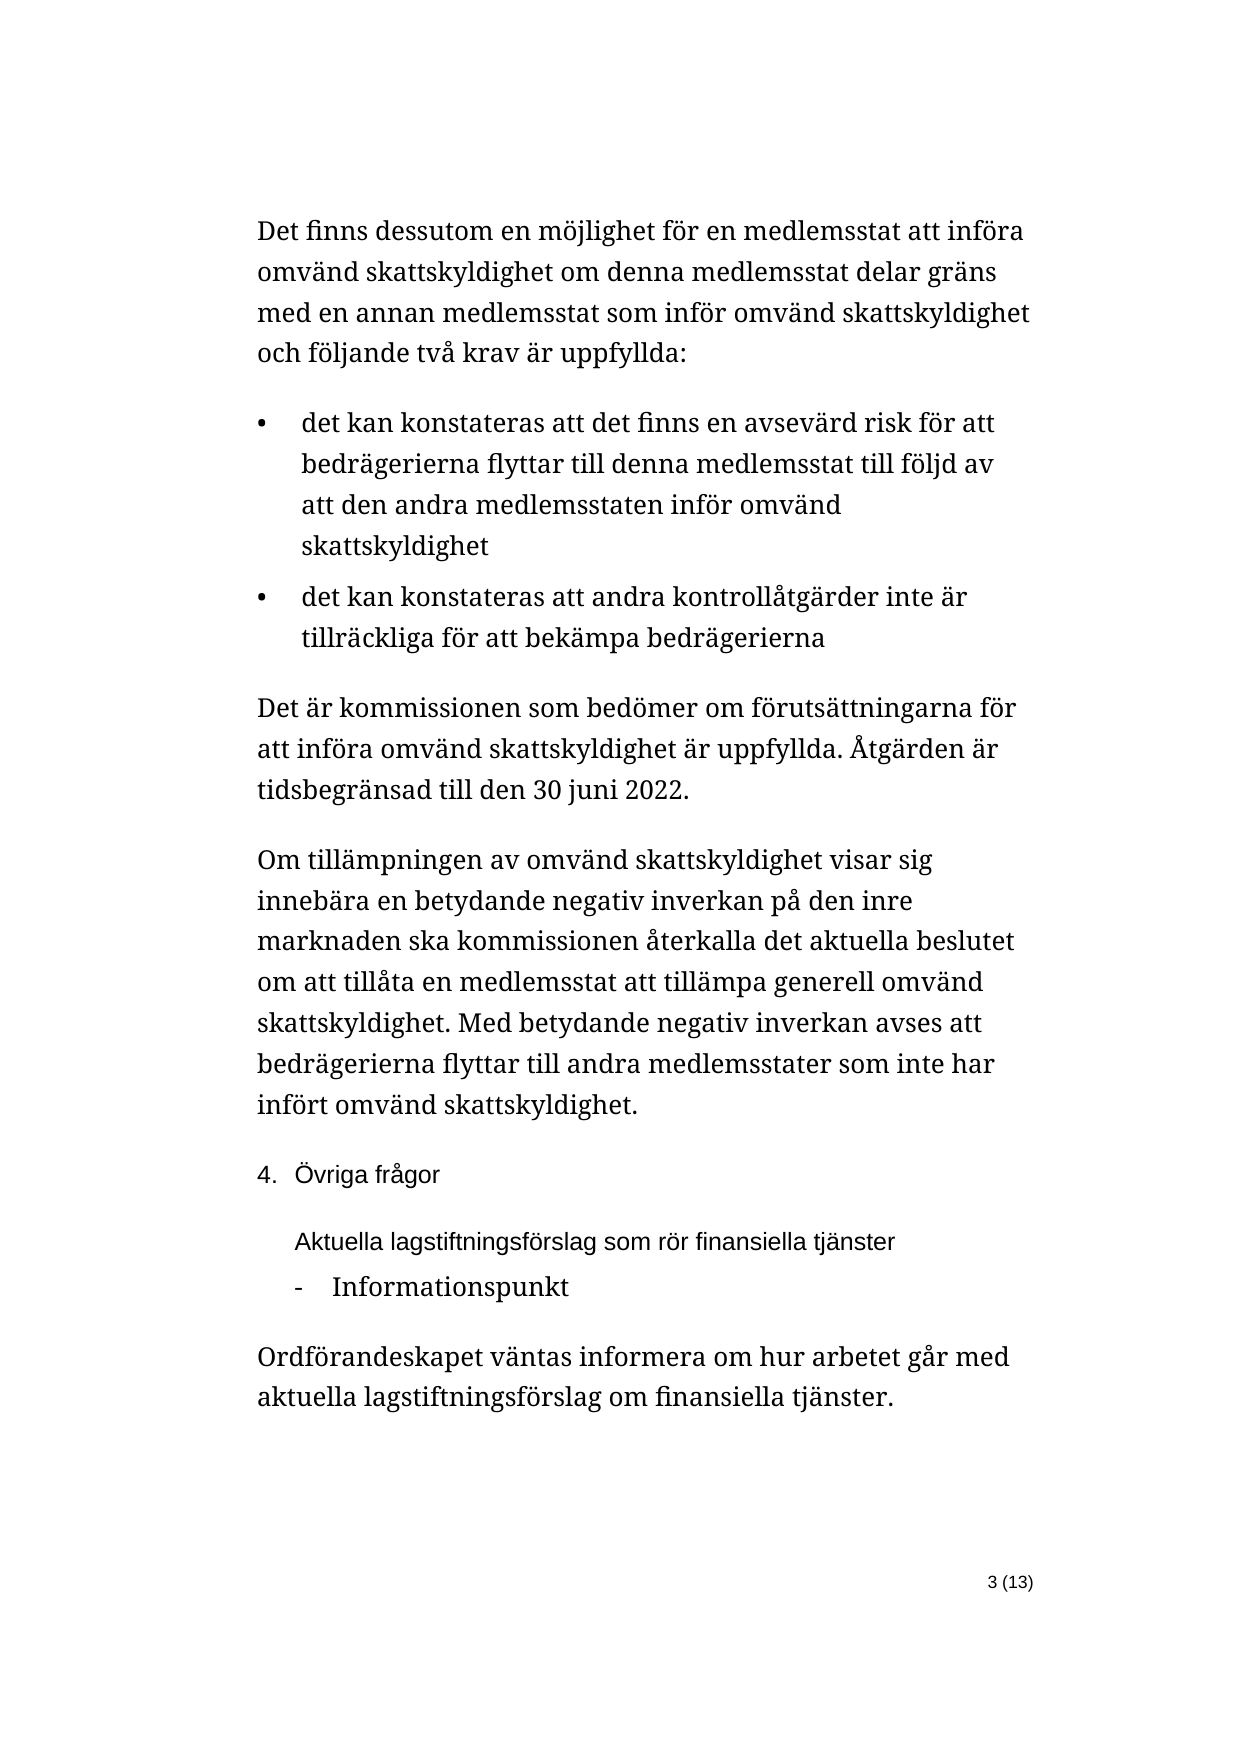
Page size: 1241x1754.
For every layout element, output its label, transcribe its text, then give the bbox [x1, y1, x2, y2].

text Det är kommissionen som bedömer om förutsättningarna för att införa omvänd skattskyldighet är uppfyllda. Åtgärden är tidsbegränsad till den 30 juni 2022. [257, 690, 1033, 807]
list Informationspunkt [294, 1268, 1033, 1304]
text Det finns dessutom en möjlighet för en medlemsstat att införa omvänd skattskyldighet om denna medlemsstat delar gräns med en annan medlemsstat som inför omvänd skattskyldighet och följande två krav är uppfyllda: [257, 213, 1033, 371]
list det kan konstateras att andra kontrollåtgärder inte är tillräckliga för att bekämpa bedrägerierna [257, 579, 1033, 655]
text Om tillämpningen av omvänd skattskyldighet visar sig innebära en betydande negativ inverkan på den inre marknaden ska kommissionen återkalla det aktuella beslutet om att tillåta en medlemsstat att tillämpa generell omvänd skattskyldighet. Med betydande negativ inverkan avses att bedrägerierna flyttar till andra medlemsstater som inte har infört omvänd skattskyldighet. [257, 841, 1033, 1122]
list det kan konstateras att det finns en avsevärd risk för att bedrägerierna flyttar till denna medlemsstat till följd av att den andra medlemsstaten inför omvänd skattskyldighet [257, 405, 1033, 563]
text Ordförandeskapet väntas informera om hur arbetet går med aktuella lagstiftningsförslag om finansiella tjänster. [257, 1338, 1033, 1414]
subtitle Aktuella lagstiftningsförslag som rör finansiella tjänster [294, 1227, 1033, 1256]
subtitle Övriga frågor [257, 1161, 1033, 1189]
